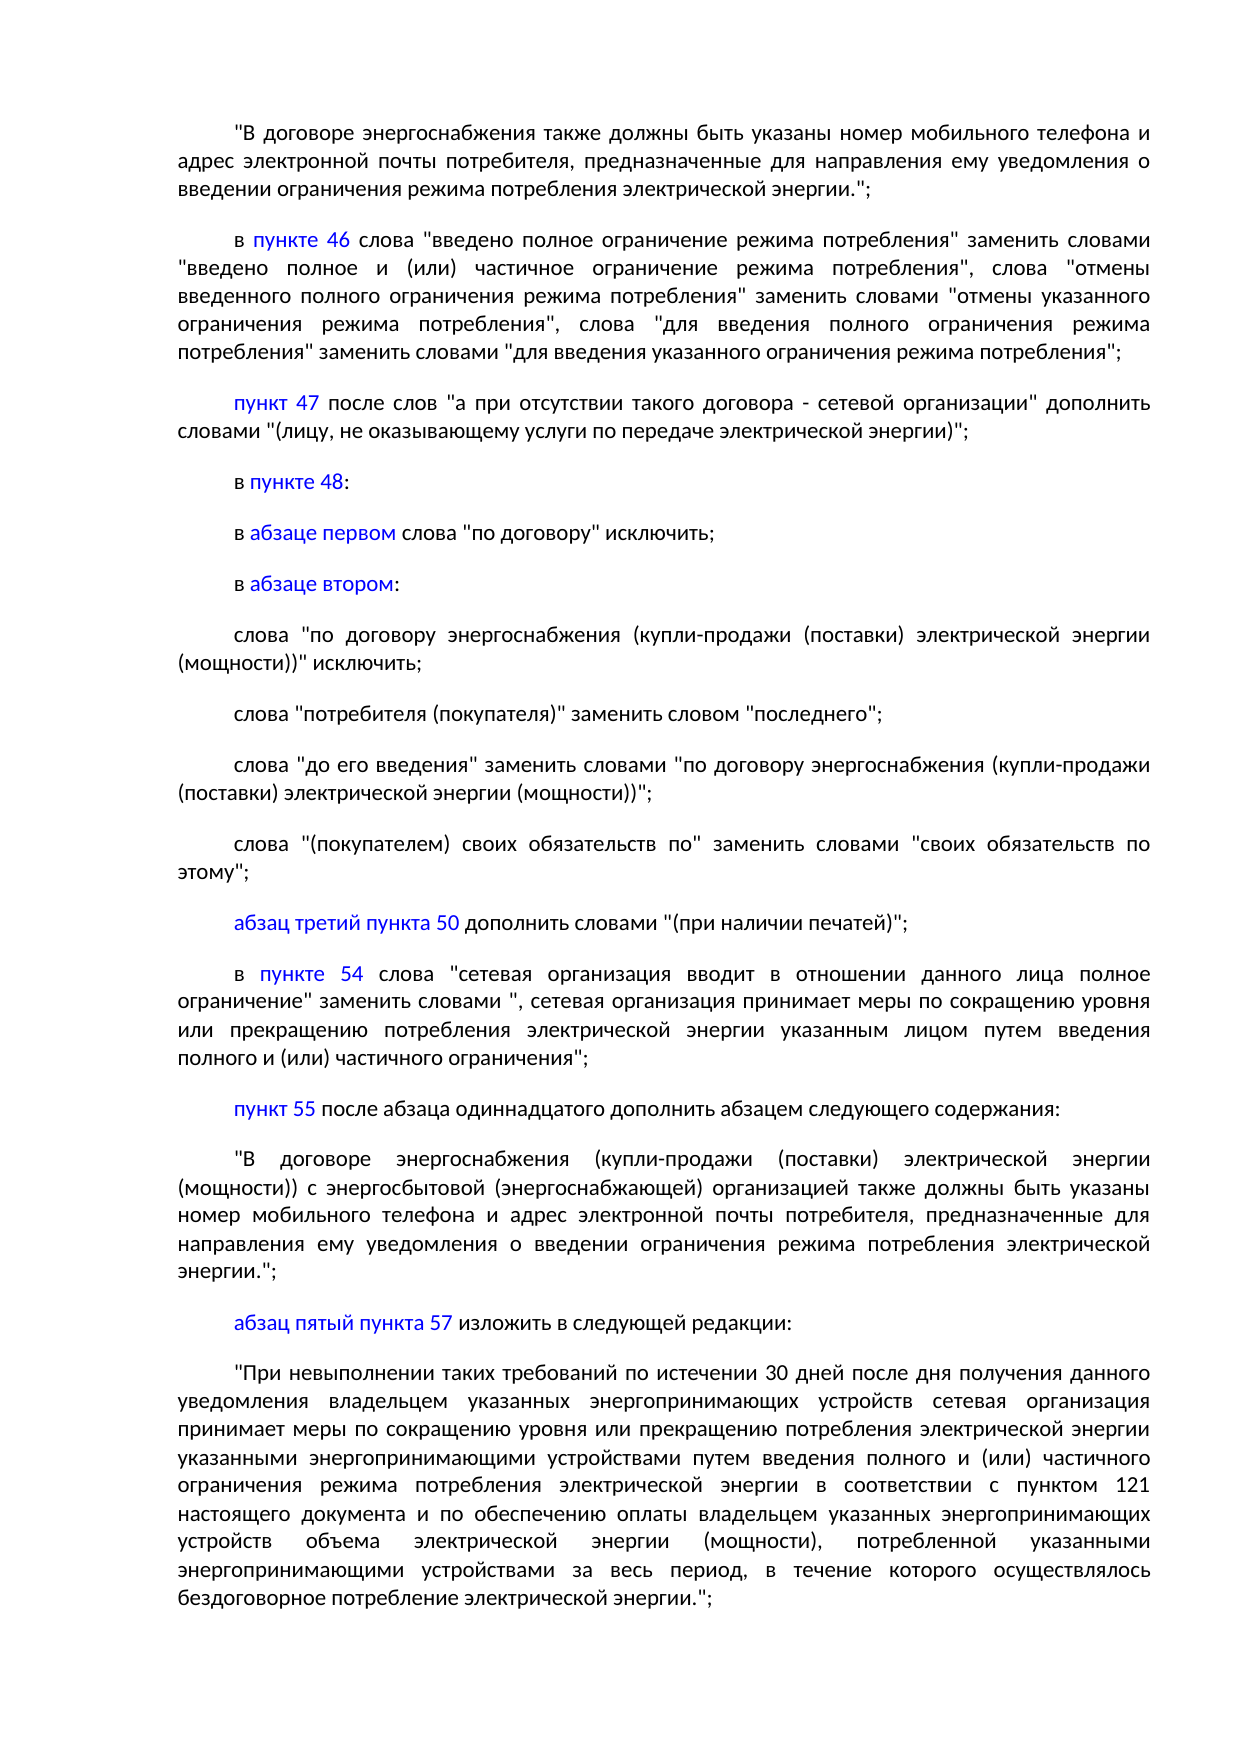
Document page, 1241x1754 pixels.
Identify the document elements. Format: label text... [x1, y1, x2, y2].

text слова "по договору энергоснабжения (купли-продажи (поставки) электрической энергии (мощности))" исключить; [177, 620, 1152, 676]
text в абзаце втором: [177, 569, 1152, 597]
text "При невыполнении таких требований по истечении 30 дней после дня получения данного уведомления владельцем указанных энергопринимающих устройств сетевая организация принимает меры по сокращению уровня или прекращению потребления электрической энергии указанными энергопринимающими устройствами путем введения полного и (или) частичного ограничения режима потребления электрической энергии в соответствии с пунктом 121 настоящего документа и по обеспечению оплаты владельцем указанных энергопринимающих устройств объема электрической энергии (мощности), потребленной указанными энергопринимающими устройствами за весь период, в течение которого осуществлялось бездоговорное потребление электрической энергии."; [177, 1358, 1152, 1611]
text слова "(покупателем) своих обязательств по" заменить словами "своих обязательств по этому"; [177, 829, 1152, 885]
text в пункте 46 слова "введено полное ограничение режима потребления" заменить словами "введено полное и (или) частичное ограничение режима потребления", слова "отмены введенного полного ограничения режима потребления" заменить словами "отмены указанного ограничения режима потребления", слова "для введения полного ограничения режима потребления" заменить словами "для введения указанного ограничения режима потребления"; [177, 225, 1152, 365]
text в абзаце первом слова "по договору" исключить; [177, 518, 1152, 546]
text слова "потребителя (покупателя)" заменить словом "последнего"; [177, 699, 1152, 727]
text пункт 47 после слов "а при отсутствии такого договора - сетевой организации" дополнить словами "(лицу, не оказывающему услуги по передаче электрической энергии)"; [177, 388, 1152, 444]
text в пункте 48: [177, 467, 1152, 495]
text пункт 55 после абзаца одиннадцатого дополнить абзацем следующего содержания: [177, 1094, 1152, 1122]
text слова "до его введения" заменить словами "по договору энергоснабжения (купли-продажи (поставки) электрической энергии (мощности))"; [177, 750, 1152, 806]
text "В договоре энергоснабжения также должны быть указаны номер мобильного телефона и адрес электронной почты потребителя, предназначенные для направления ему уведомления о введении ограничения режима потребления электрической энергии."; [177, 118, 1152, 202]
text в пункте 54 слова "сетевая организация вводит в отношении данного лица полное ограничение" заменить словами ", сетевая организация принимает меры по сокращению уровня или прекращению потребления электрической энергии указанным лицом путем введения полного и (или) частичного ограничения"; [177, 959, 1152, 1071]
text "В договоре энергоснабжения (купли-продажи (поставки) электрической энергии (мощности)) с энергосбытовой (энергоснабжающей) организацией также должны быть указаны номер мобильного телефона и адрес электронной почты потребителя, предназначенные для направления ему уведомления о введении ограничения режима потребления электрической энергии."; [177, 1144, 1152, 1285]
text абзац пятый пункта 57 изложить в следующей редакции: [177, 1308, 1152, 1336]
text абзац третий пункта 50 дополнить словами "(при наличии печатей)"; [177, 908, 1152, 936]
